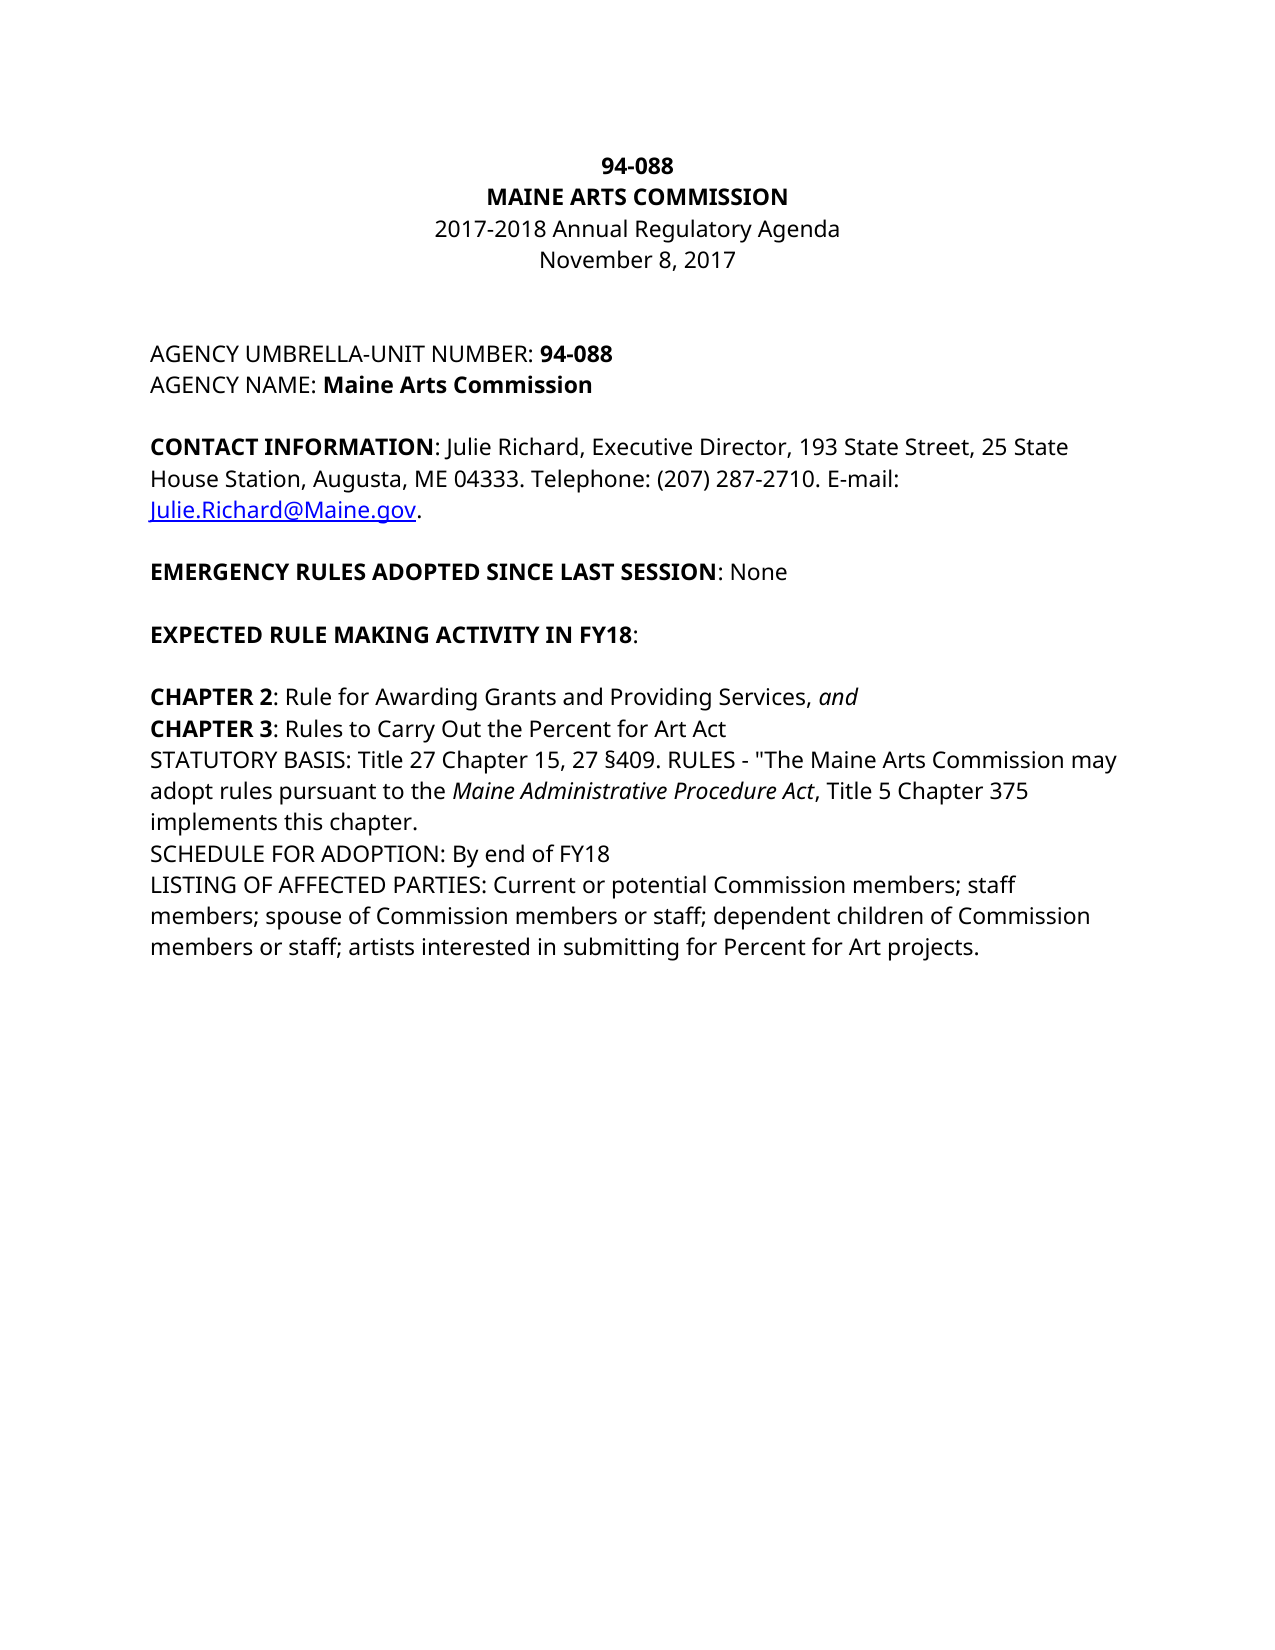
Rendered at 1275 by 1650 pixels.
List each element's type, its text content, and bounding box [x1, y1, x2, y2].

text CHAPTER 2: Rule for Awarding Grants and Providing Services, and [150, 681, 1125, 712]
text LISTING OF AFFECTED PARTIES: Current or potential Commission members; staff members; spouse of Commission members or staff; dependent children of Commission members or staff; artists interested in submitting for Percent for Art projects. [150, 869, 1125, 962]
text AGENCY NAME: Maine Arts Commission [150, 369, 1125, 400]
text CHAPTER 3: Rules to Carry Out the Percent for Art Act [150, 712, 1125, 744]
text STATUTORY BASIS: Title 27 Chapter 15, 27 §409. RULES - "The Maine Arts Commission may adopt rules pursuant to the Maine Administrative Procedure Act, Title 5 Chapter 375 implements this chapter. [150, 744, 1125, 837]
text November 8, 2017 [150, 244, 1125, 275]
text EMERGENCY RULES ADOPTED SINCE LAST SESSION: None [150, 556, 1125, 587]
text MAINE ARTS COMMISSION [150, 181, 1125, 212]
text 94-088 [150, 150, 1125, 181]
text EXPECTED RULE MAKING ACTIVITY IN FY18: [150, 619, 1125, 650]
text 2017-2018 Annual Regulatory Agenda [150, 212, 1125, 244]
text CONTACT INFORMATION: Julie Richard, Executive Director, 193 State Street, 25 State House Station, Augusta, ME 04333. Telephone: (207) 287-2710. E-mail: Julie.Richard@Maine.gov. [150, 431, 1125, 525]
text AGENCY UMBRELLA-UNIT NUMBER: 94-088 [150, 337, 1125, 369]
text SCHEDULE FOR ADOPTION: By end of FY18 [150, 837, 1125, 869]
